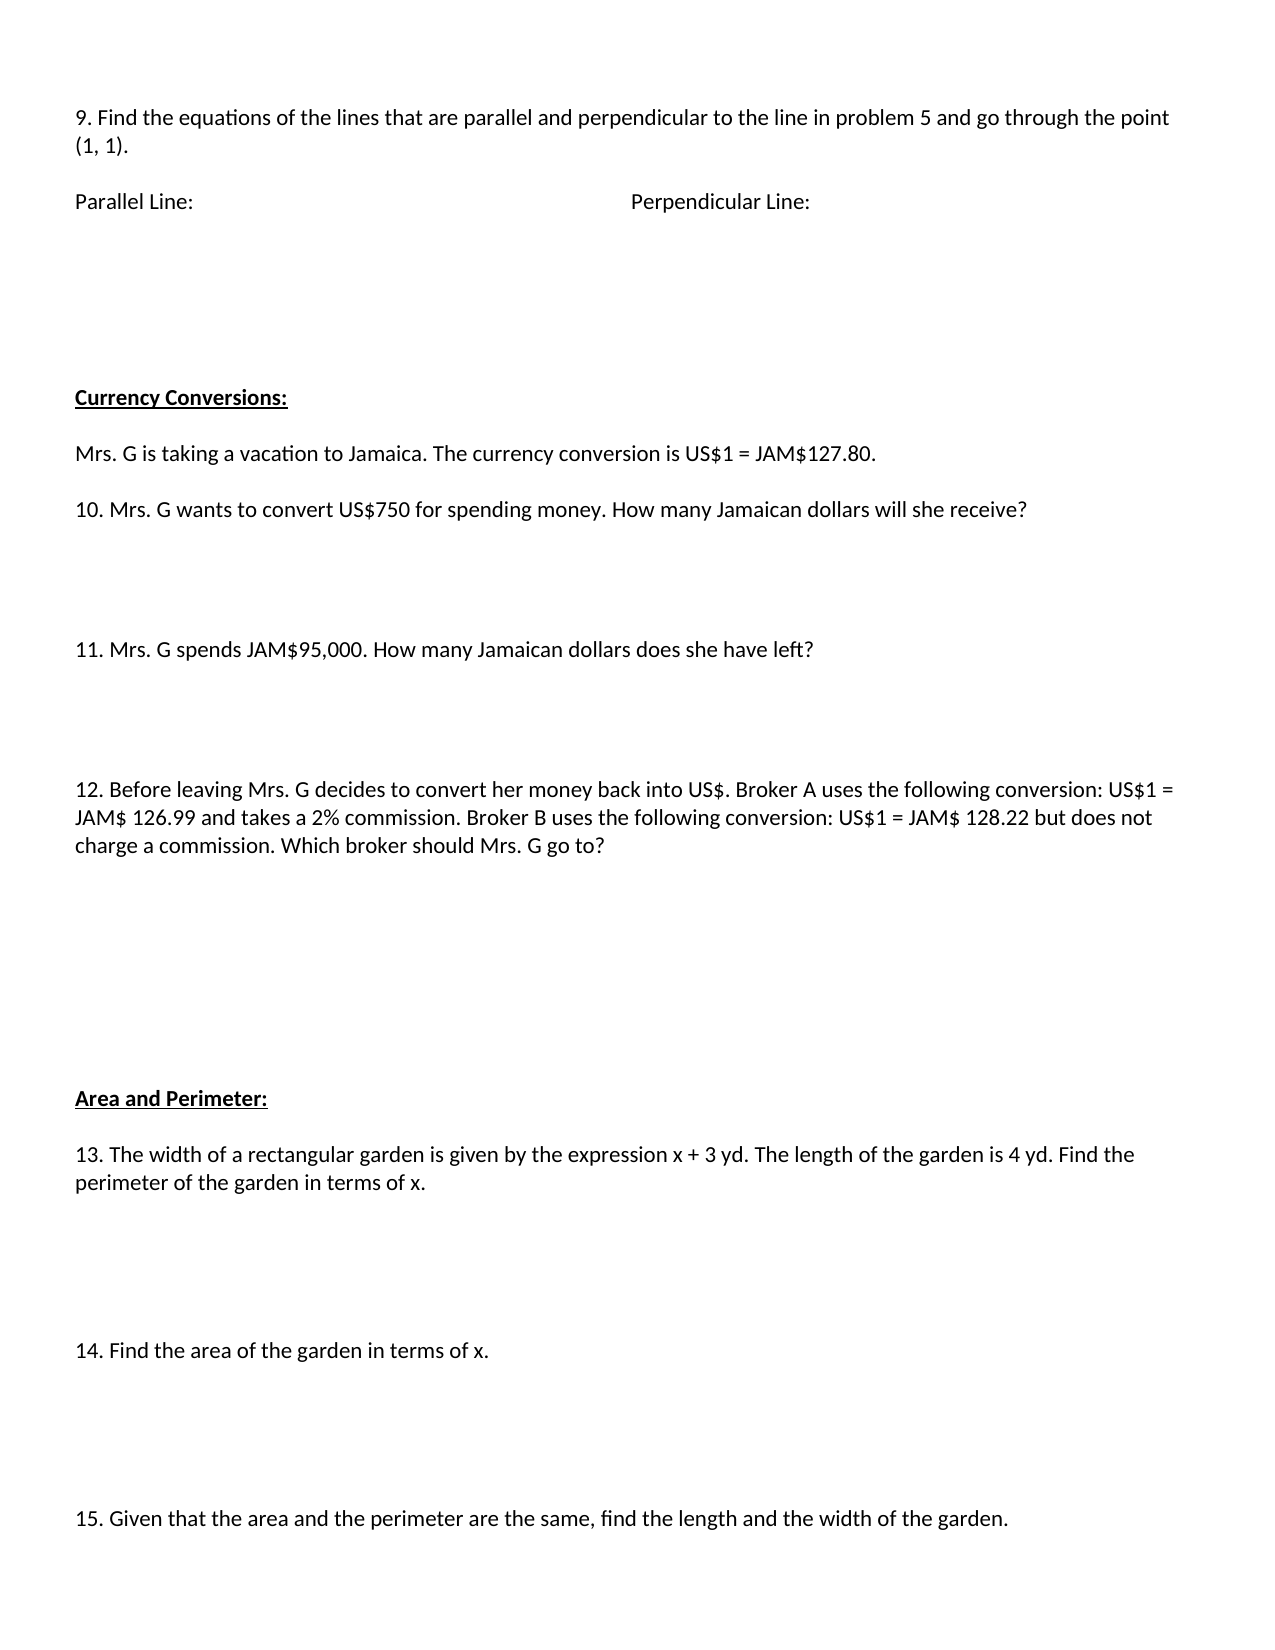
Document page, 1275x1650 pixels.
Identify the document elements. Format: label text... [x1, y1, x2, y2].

text Currency Conversions: [75, 383, 1200, 411]
text 11. Mrs. G spends JAM$95,000. How many Jamaican dollars does she have left? [75, 635, 1200, 663]
text Mrs. G is taking a vacation to Jamaica. The currency conversion is US$1 = JAM$127.80. [75, 439, 1200, 467]
text 15. Given that the area and the perimeter are the same, find the length and the width of the garden. [75, 1504, 1200, 1532]
text 13. The width of a rectangular garden is given by the expression x + 3 yd. The length of the garden is 4 yd. Find the perimeter of the garden in terms of x. [75, 1140, 1200, 1196]
text 12. Before leaving Mrs. G decides to convert her money back into US$. Broker A uses the following conversion: US$1 = JAM$ 126.99 and takes a 2% commission. Broker B uses the following conversion: US$1 = JAM$ 128.22 but does not charge a commission. Which broker should Mrs. G go to? [75, 776, 1200, 859]
text 9. Find the equations of the lines that are parallel and perpendicular to the line in problem 5 and go through the point (1, 1). [75, 103, 1200, 159]
text 14. Find the area of the garden in terms of x. [75, 1336, 1200, 1364]
text Area and Perimeter: [75, 1084, 1200, 1112]
text 10. Mrs. G wants to convert US$750 for spending money. How many Jamaican dollars will she receive? [75, 495, 1200, 523]
text Parallel Line: Perpendicular Line: [75, 187, 1200, 215]
